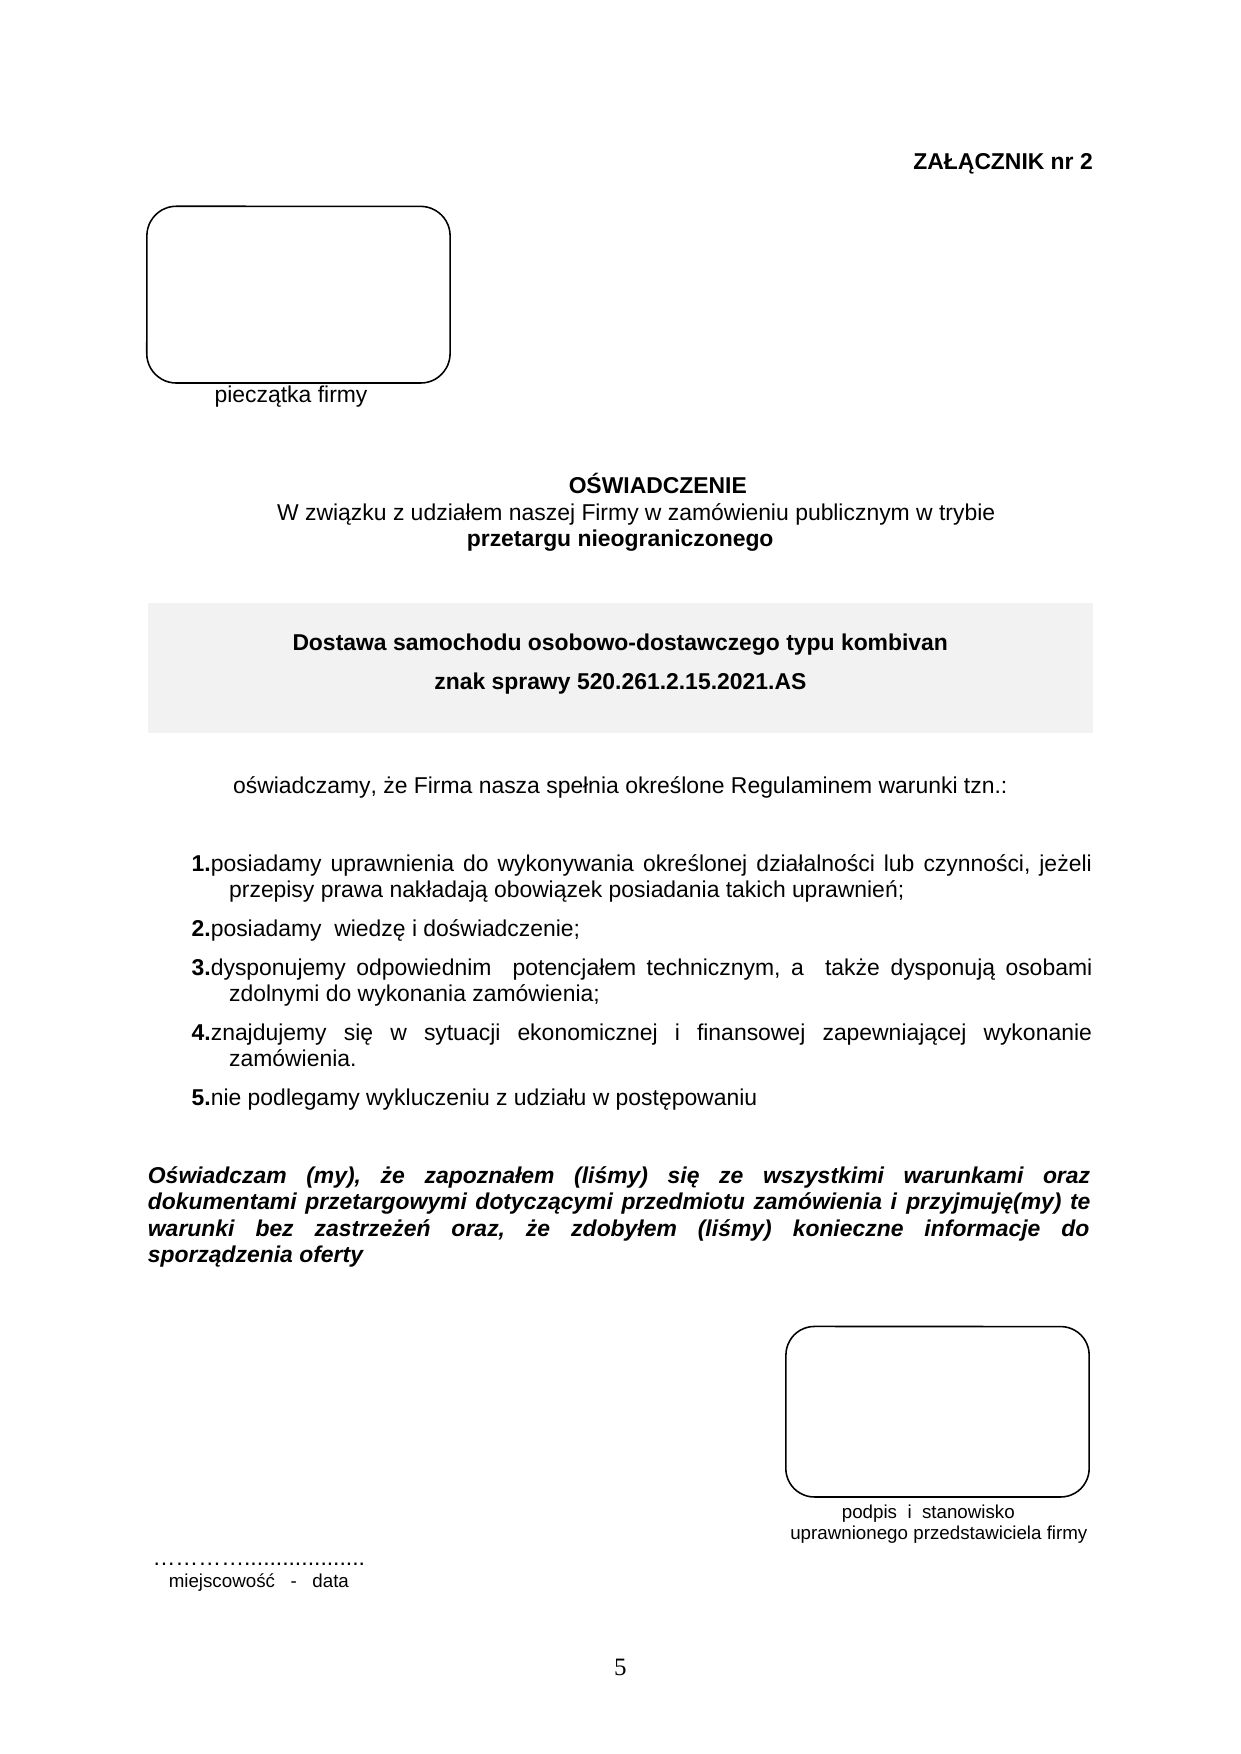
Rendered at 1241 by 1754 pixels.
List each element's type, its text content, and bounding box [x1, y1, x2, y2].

list posiadamy uprawnienia do wykonywania określonej działalności lub czynności, jeżeli przepisy prawa nakładają obowiązek posiadania takich uprawnień; [191, 850, 1093, 902]
list posiadamy wiedzę i doświadczenie; [191, 915, 1093, 941]
text pieczątka firmy [148, 381, 396, 407]
text OŚWIADCZENIE [223, 472, 1093, 499]
text oświadczamy, że Firma nasza spełnia określone Regulaminem warunki tzn.: [148, 772, 1093, 798]
list znajdujemy się w sytuacji ekonomicznej i finansowej zapewniającej wykonanie zamówienia. [191, 1019, 1093, 1072]
table_header Dostawa samochodu osobowo-dostawczego typu kombivan znak sprawy 520.261.2.15.2021.AS [148, 603, 1093, 733]
text przetargu nieograniczonego [148, 525, 1093, 551]
text Oświadczam (my), że zapoznałem (liśmy) się ze wszystkimi warunkami oraz dokumentami przetargowymi dotyczącymi przedmiotu zamówienia i przyjmuję(my) te warunki bez zastrzeżeń oraz, że zdobyłem (liśmy) konieczne informacje do sporządzenia oferty [148, 1162, 1093, 1267]
text W związku z udziałem naszej Firmy w zamówieniu publicznym w trybie [148, 499, 1093, 525]
list dysponujemy odpowiednim potencjałem technicznym, a także dysponują osobami zdolnymi do wykonania zamówienia; [191, 954, 1093, 1006]
list nie podlegamy wykluczeniu z udziału w postępowaniu2pozycja do 9e prawo do . [191, 1084, 1093, 1111]
text miejscowość - data [148, 1570, 370, 1591]
list ZAŁĄCZNIK nr 2 [148, 148, 1093, 174]
text uprawnionego przedstawiciela firmy [148, 1522, 1093, 1543]
text podpis i stanowisko [842, 1500, 1093, 1522]
text …………................... [148, 1543, 370, 1570]
